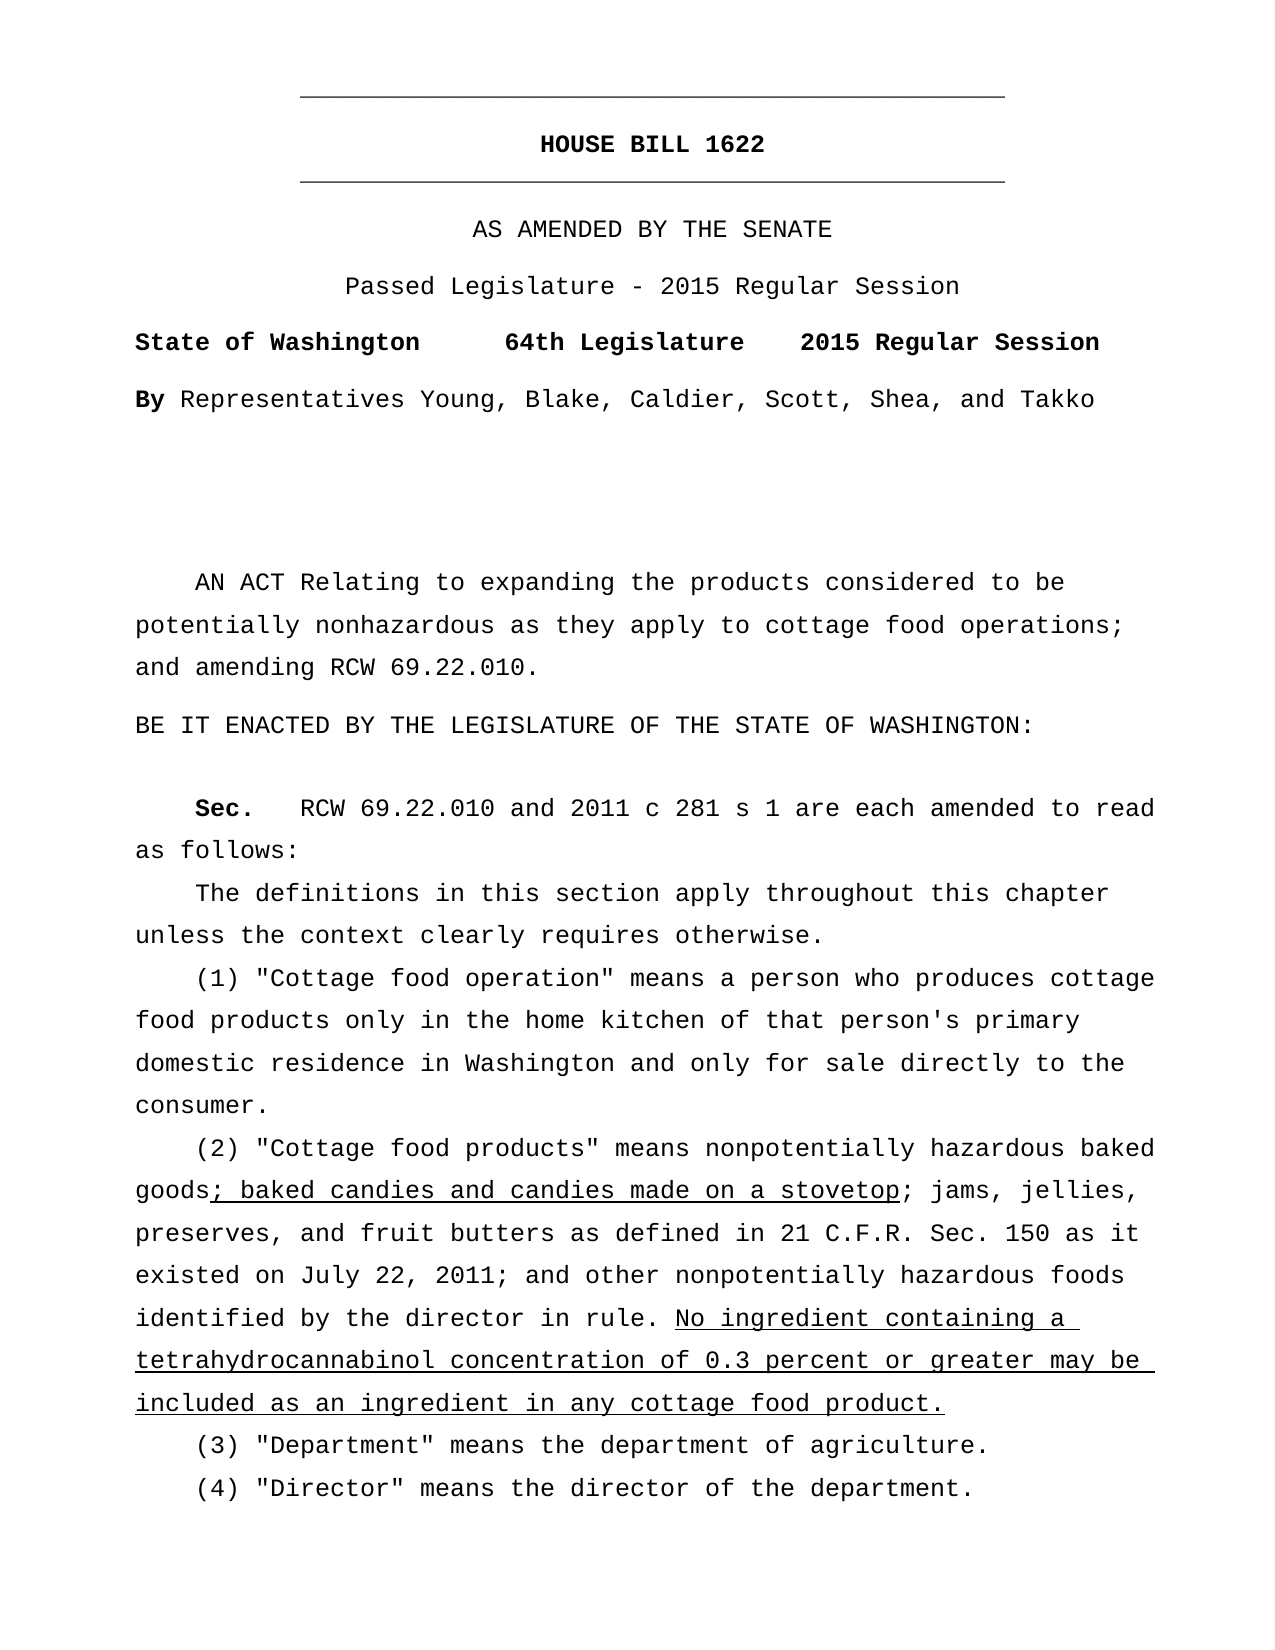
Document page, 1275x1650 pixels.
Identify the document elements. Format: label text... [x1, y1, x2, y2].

text State of Washington 64th Legislature 2015 Regular Session [135, 330, 1170, 358]
text _______________________________________________ [135, 160, 1170, 188]
text (1) "Cottage food operation" means a person who produces cottage food products only in the home kitchen of that person's primary domestic residence in Washington and only for sale directly to the consumer. [135, 952, 1170, 1122]
text AS AMENDED BY THE SENATE [135, 217, 1170, 245]
text By Representatives Young, Blake, Caldier, Scott, Shea, and Takko [135, 387, 1170, 415]
text AN ACT Relating to expanding the products considered to be potentially nonhazardous as they apply to cottage food operations; and amending RCW 69.22.010. [135, 557, 1170, 684]
text (4) "Director" means the director of the department. [135, 1462, 1170, 1505]
text Passed Legislature - 2015 Regular Session [135, 273, 1170, 302]
text HOUSE BILL 1622 [135, 132, 1170, 160]
text BE IT ENACTED BY THE LEGISLATURE OF THE STATE OF WASHINGTON: [135, 712, 1170, 741]
text (2) "Cottage food products" means nonpotentially hazardous baked goods; baked candies and candies made on a stovetop; jams, jellies, preserves, and fruit butters as defined in 21 C.F.R. Sec. 150 as it existed on July 22, 2011; and other nonpotentially hazardous foods identified by the director in rule. No ingredient containing a tetrahydrocannabinol concentration of 0.3 percent or greater may be included as an ingredient in any cottage food product. [135, 1122, 1170, 1420]
text _______________________________________________ [135, 75, 1170, 103]
text (3) "Department" means the department of agriculture. [135, 1420, 1170, 1462]
text The definitions in this section apply throughout this chapter unless the context clearly requires otherwise. [135, 867, 1170, 952]
text Sec. RCW 69.22.010 and 2011 c 281 s 1 are each amended to read as follows: [135, 782, 1170, 867]
